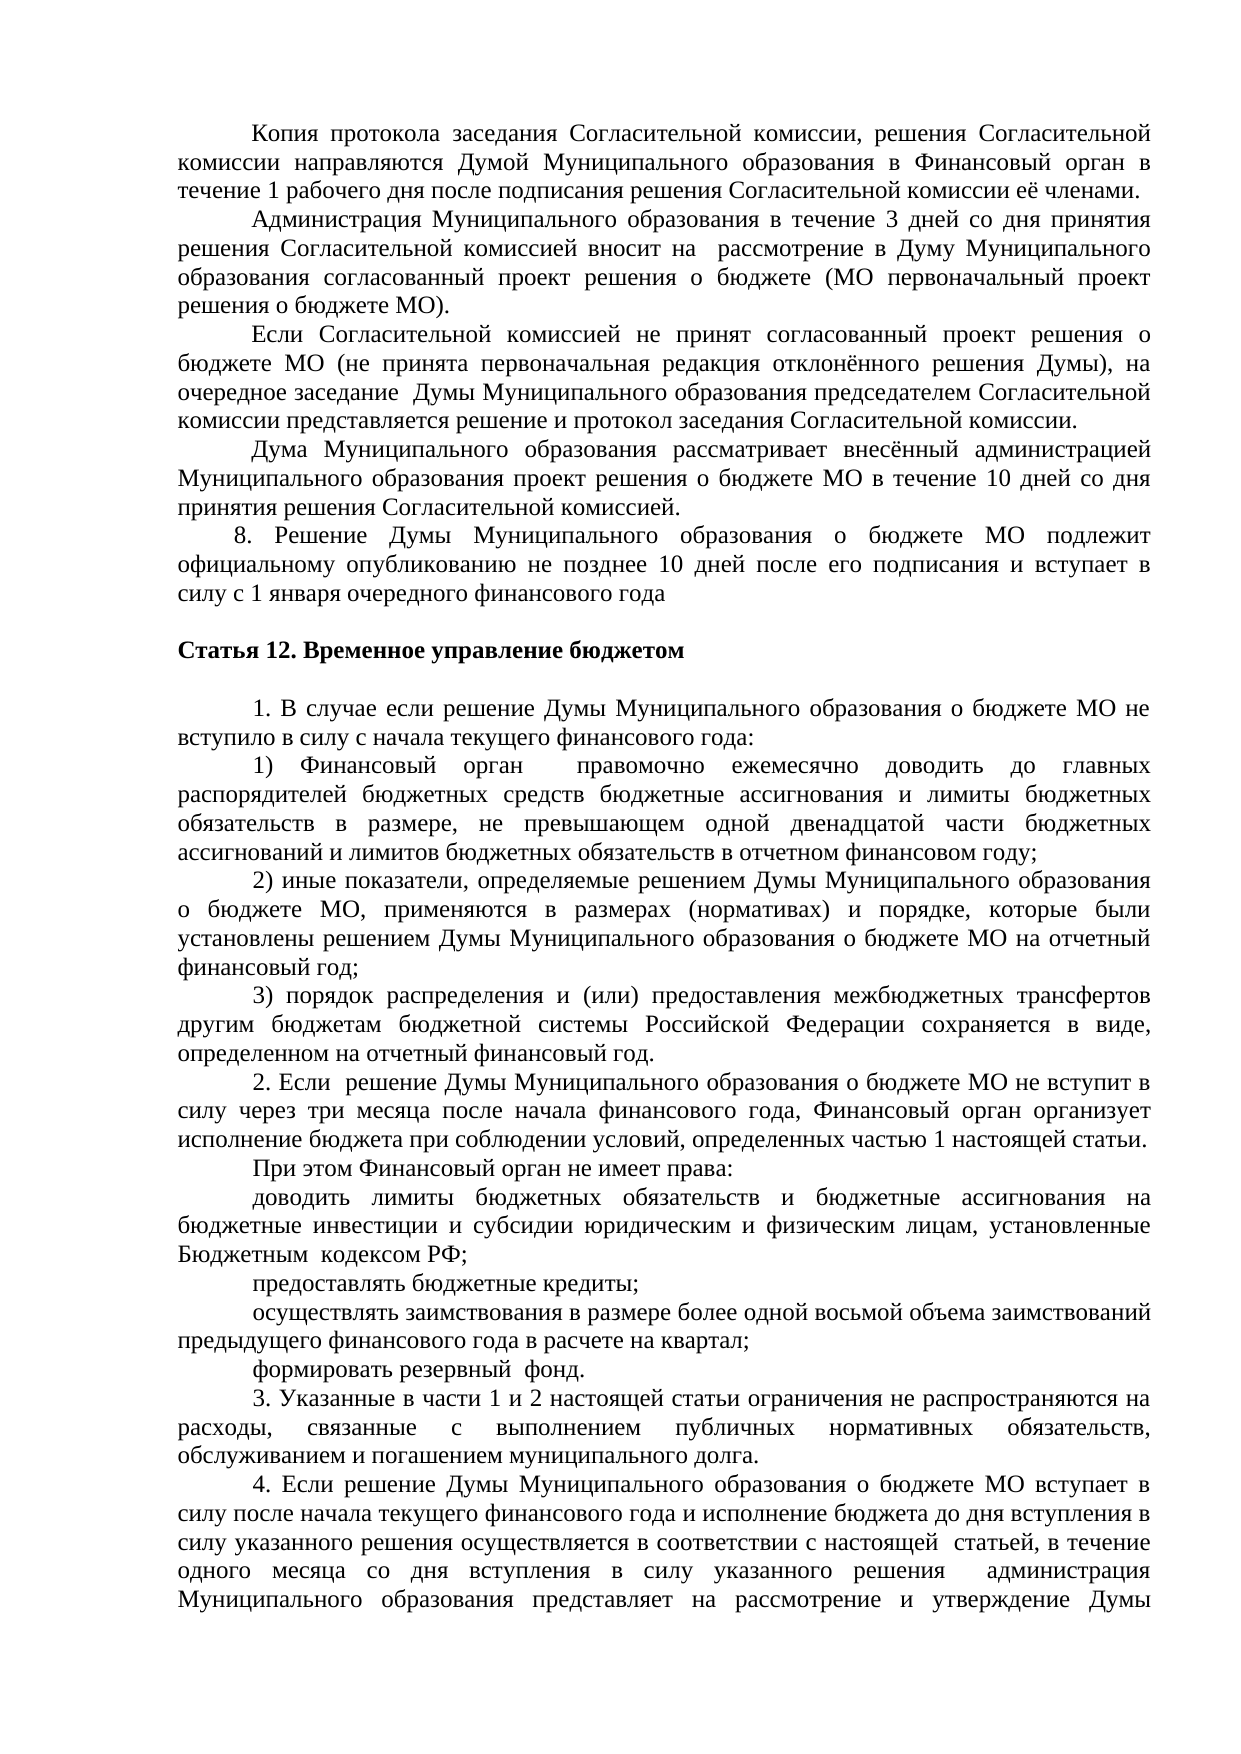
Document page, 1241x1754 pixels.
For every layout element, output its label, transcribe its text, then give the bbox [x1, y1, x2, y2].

text 1. В случае если решение Думы Муниципального образования о бюджете МО не вступило в силу с начала текущего финансового года: [177, 693, 1152, 751]
text 3. Указанные в части 1 и 2 настоящей статьи ограничения не распространяются на расходы, связанные с выполнением публичных нормативных обязательств, обслуживанием и погашением муниципального долга. [177, 1383, 1152, 1469]
text 3) порядок распределения и (или) предоставления межбюджетных трансфертов другим бюджетам бюджетной системы Российской Федерации сохраняется в виде, определенном на отчетный финансовый год. [177, 981, 1152, 1067]
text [177, 1469, 1152, 1613]
text 8. Решение Думы Муниципального образования о бюджете МО подлежит официальному опубликованию не позднее 10 дней после его подписания и вступает в силу с 1 января очередного финансового года [177, 521, 1152, 607]
text Если Согласительной комиссией не принят согласованный проект решения о бюджете МО (не принята первоначальная редакция отклонённого решения Думы), на очередное заседание Думы Муниципального образования председателем Согласительной комиссии представляется решение и протокол заседания Согласительной комиссии. [177, 319, 1152, 434]
text 1) Финансовый орган правомочно ежемесячно доводить до главных распорядителей бюджетных средств бюджетные ассигнования и лимиты бюджетных обязательств в размере, не превышающем одной двенадцатой части бюджетных ассигнований и лимитов бюджетных обязательств в отчетном финансовом году; [177, 751, 1152, 866]
text 2. Если решение Думы Муниципального образования о бюджете МО не вступит в силу через три месяца после начала финансового года, Финансовый орган организует исполнение бюджета при соблюдении условий, определенных частью 1 настоящей статьи. [177, 1067, 1152, 1153]
text формировать резервный фонд. [177, 1354, 1152, 1383]
text При этом Финансовый орган не имеет права: [177, 1153, 1152, 1182]
text Статья 12. Временное управление бюджетом [177, 636, 1152, 664]
text предоставлять бюджетные кредиты; [177, 1268, 1152, 1297]
text Администрация Муниципального образования в течение 3 дней со дня принятия решения Согласительной комиссией вносит на рассмотрение в Думу Муниципального образования согласованный проект решения о бюджете (МО первоначальный проект решения о бюджете МО). [177, 204, 1152, 319]
text Копия протокола заседания Согласительной комиссии, решения Согласительной комиссии направляются Думой Муниципального образования в Финансовый орган в течение 1 рабочего дня после подписания решения Согласительной комиссии её членами. [177, 118, 1152, 204]
text доводить лимиты бюджетных обязательств и бюджетные ассигнования на бюджетные инвестиции и субсидии юридическим и физическим лицам, установленные Бюджетным кодексом РФ; [177, 1182, 1152, 1268]
text 2) иные показатели, определяемые решением Думы Муниципального образования о бюджете МО, применяются в размерах (нормативах) и порядке, которые были установлены решением Думы Муниципального образования о бюджете МО на отчетный финансовый год; [177, 866, 1152, 981]
text осуществлять заимствования в размере более одной восьмой объема заимствований предыдущего финансового года в расчете на квартал; [177, 1297, 1152, 1354]
text Дума Муниципального образования рассматривает внесённый администрацией Муниципального образования проект решения о бюджете МО в течение 10 дней со дня принятия решения Согласительной комиссией. [177, 434, 1152, 521]
